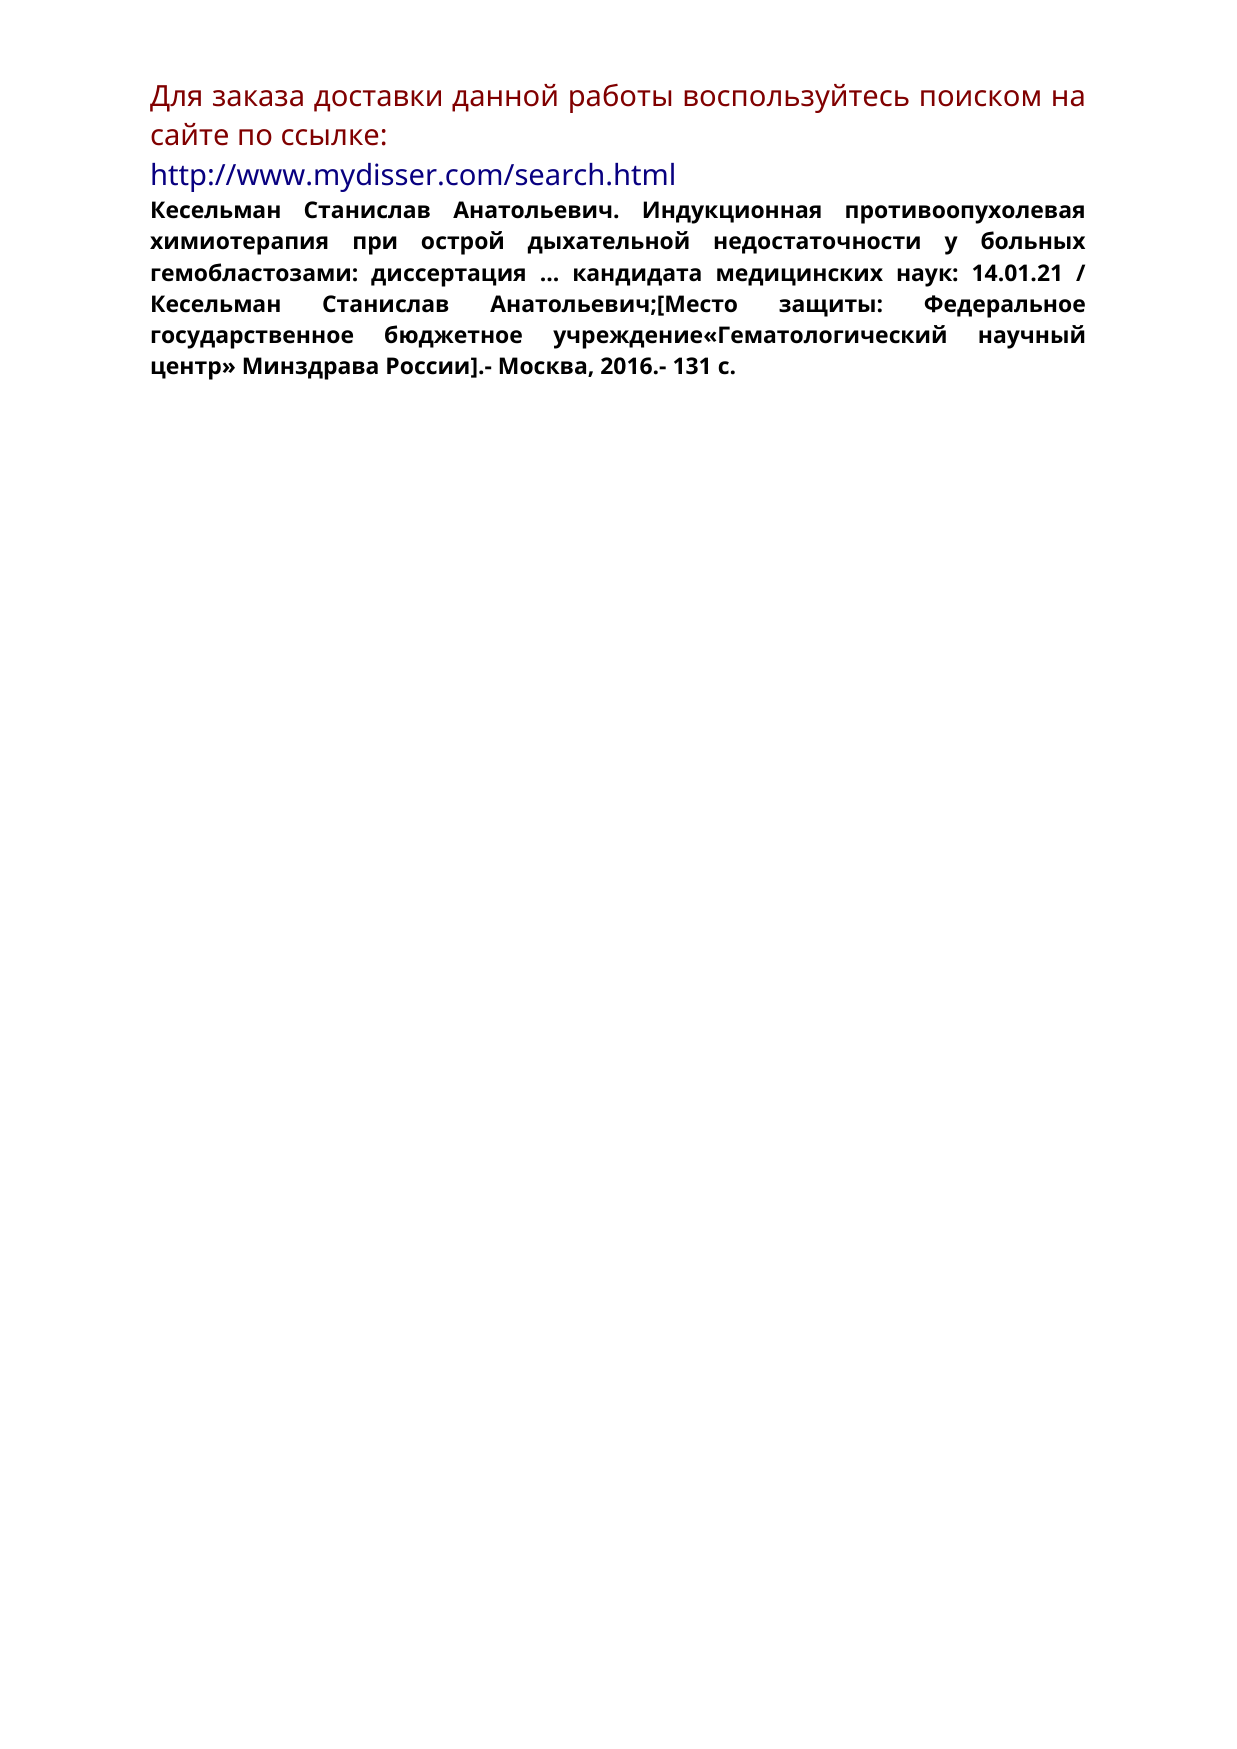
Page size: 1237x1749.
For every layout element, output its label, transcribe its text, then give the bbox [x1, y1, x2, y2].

text Кесельман Станислав Анатольевич. Индукционная противоопухолевая химиотерапия при острой дыхательной недостаточности у больных гемобластозами: диссертация ... кандидата медицинских наук: 14.01.21 / Кесельман Станислав Анатольевич;[Место защиты: Федеральное государственное бюджетное учреждение«Гематологический научный центр» Минздрава России].- Москва, 2016.- 131 с. [150, 194, 1086, 382]
